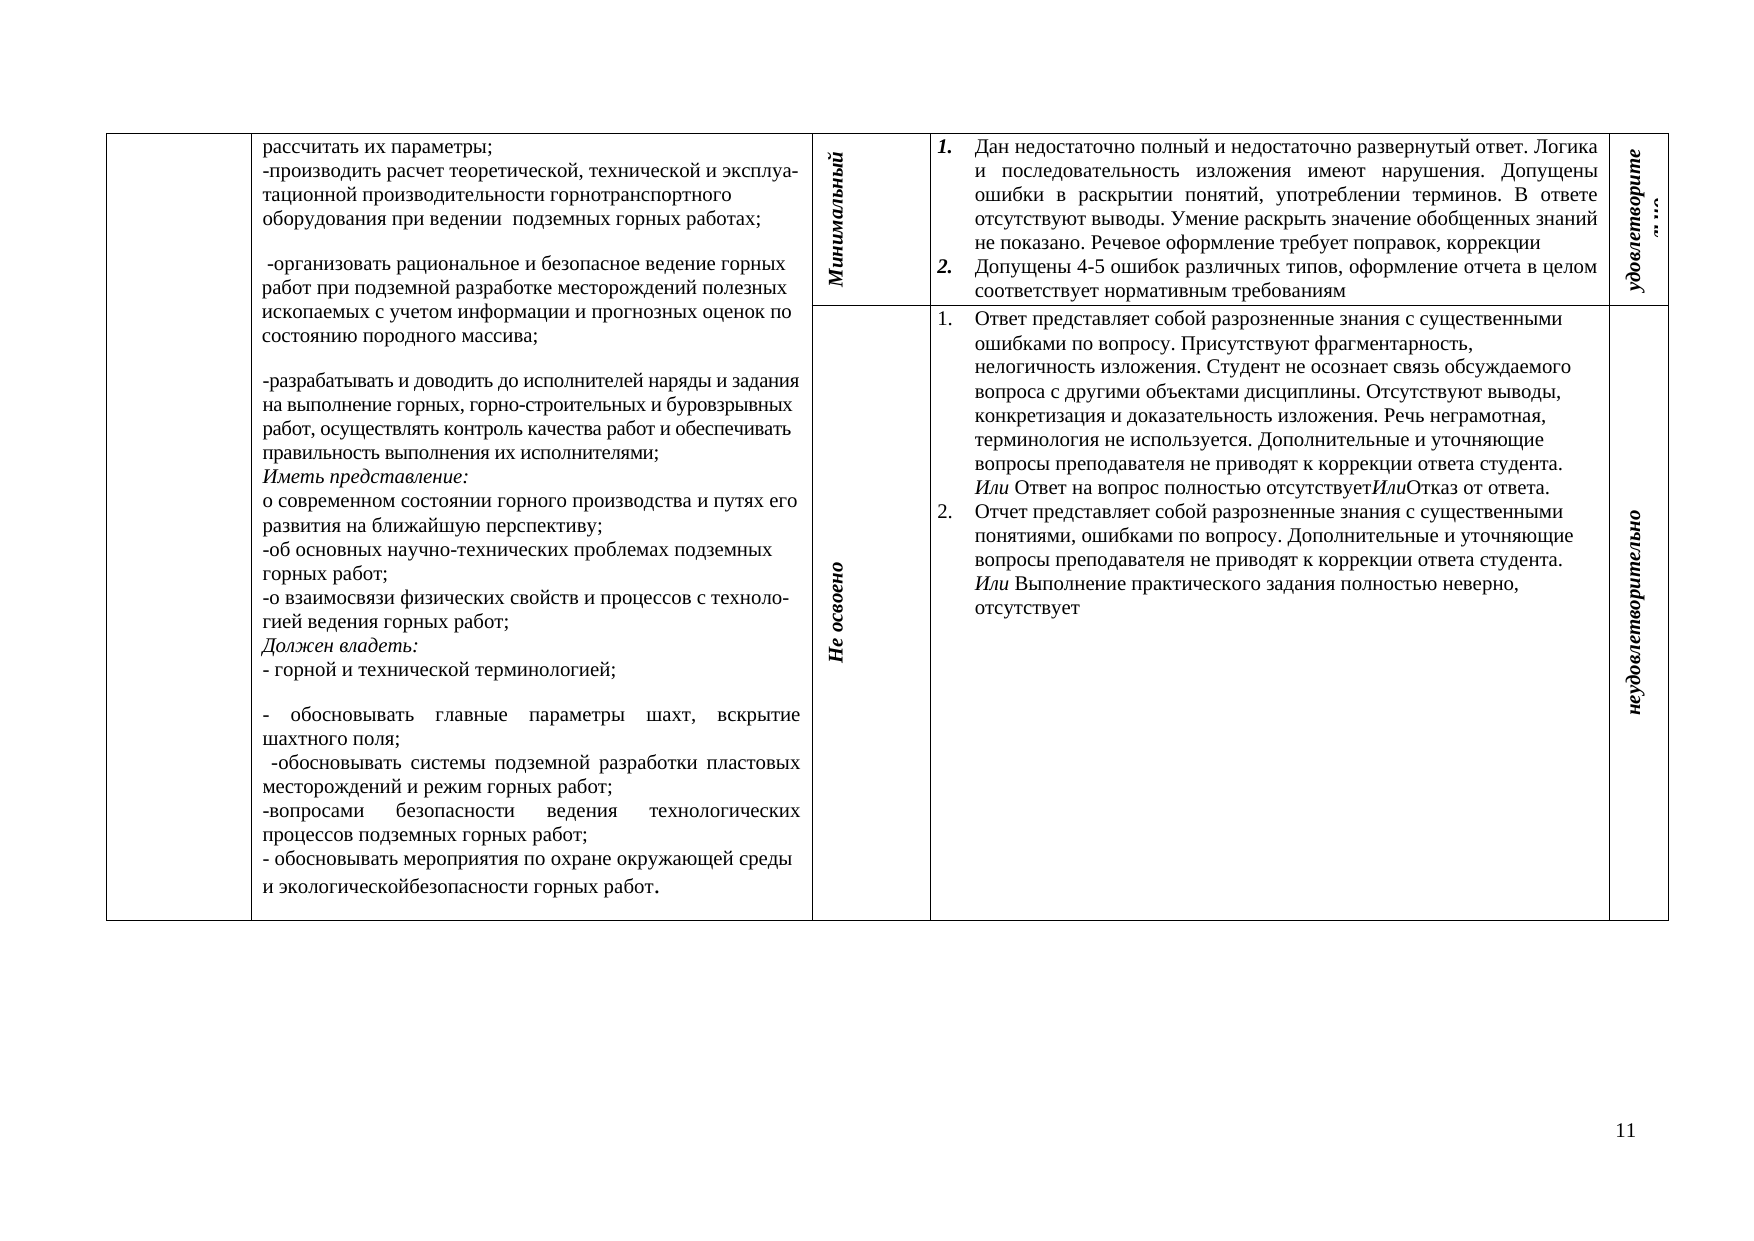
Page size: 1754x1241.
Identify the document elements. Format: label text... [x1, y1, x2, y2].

table_cell удовлетворительно [1610, 134, 1668, 305]
table_cell Дан недостаточно полный и недостаточно развернутый ответ. Логика и последовательность изложения имеют нарушения. Допущены ошибки в раскрытии понятий, употреблении терминов. В ответе отсутствуют выводы. Умение раскрыть значение обобщенных знаний не показано. Речевое оформление требует поправок, коррекции Допущены 4-5 ошибок различных типов, оформление отчета в целом соответствует нормативным требованиям [931, 134, 1609, 305]
table_cell Минимальный [813, 134, 930, 305]
table_cell Ответ представляет собой разрозненные знания с существенными ошибками по вопросу. Присутствуют фрагментарность, нелогичность изложения. Студент не осознает связь обсуждаемого вопроса с другими объектами дисциплины. Отсутствуют выводы, конкретизация и доказательность изложения. Речь неграмотная, терминология не используется. Дополнительные и уточняющие вопросы преподавателя не приводят к коррекции ответа студента. Или Ответ на вопрос полностью отсутствуетИлиОтказ от ответа. Отчет представляет собой разрозненные знания с существенными понятиями, ошибками по вопросу. Дополнительные и уточняющие вопросы преподавателя не приводят к коррекции ответа студента. Или Выполнение практического задания полностью неверно, отсутствует [931, 306, 1609, 920]
table_cell Не освоено [813, 306, 930, 920]
table_cell неудовлетворительно [1610, 306, 1668, 920]
